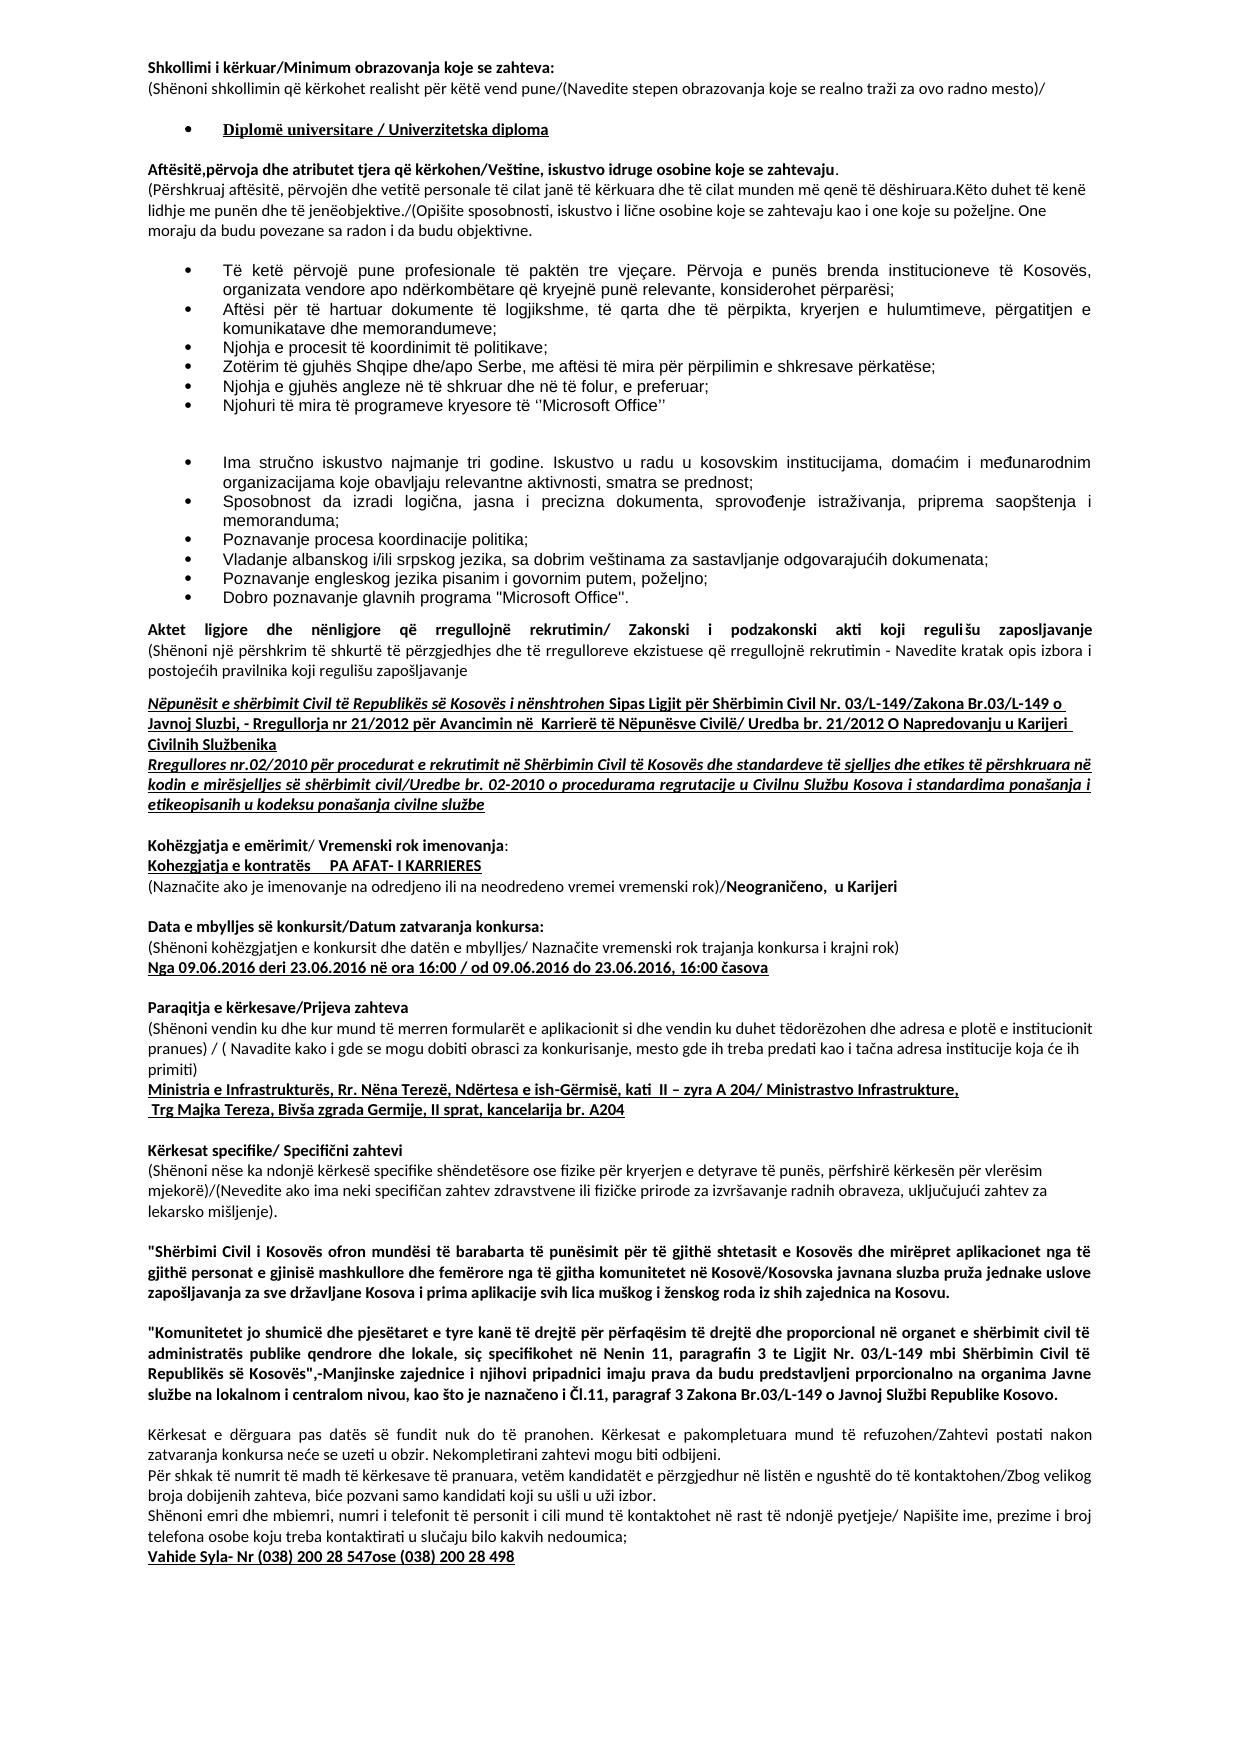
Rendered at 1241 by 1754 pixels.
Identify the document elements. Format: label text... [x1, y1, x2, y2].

list Vladanje albanskog i/ili srpskog jezika, sa dobrim veštinama za sastavljanje odgovarajućih dokumenata; [185, 549, 1092, 569]
text Shkollimi i kërkuar/Minimum obrazovanja koje se zahteva: [148, 58, 1092, 78]
text Nëpunësit e shërbimit Civil të Republikës së Kosovës i nënshtrohen Sipas Ligjit për Shërbimin Civil Nr. 03/L-149/Zakona Br.03/L-149 o Javnoj Sluzbi, - Rregullorja nr 21/2012 për Avancimin në Karrierë të Nëpunësve Civilë/ Uredba br. 21/2012 O Napredovanju u Karijeri Civilnih Službenika [148, 693, 1092, 754]
list Njohja e gjuhës angleze në të shkruar dhe në të folur, e preferuar; [185, 376, 1092, 396]
text Aktet ligjore dhe nënligjore që rregullojnë rekrutimin/ Zakonski i podzakonski akti koji regulišu zaposljavanje (Shënoni një përshkrim të shkurtë të përzgjedhjes dhe të rregulloreve ekzistuese që rregullojnë rekrutimin - Navedite kratak opis izbora i postojećih pravilnika koji regulišu zapošljavanje [148, 620, 1092, 681]
list Diplomë universitare / Univerzitetska diploma [185, 119, 1092, 139]
text Kohezgjatja e kontratës PA AFAT- I KARRIERES [148, 856, 1092, 876]
list Aftësi për të hartuar dokumente të logjikshme, të qarta dhe të përpikta, kryerjen e hulumtimeve, përgatitjen e komunikatave dhe memorandumeve; [185, 299, 1092, 338]
text Kërkesat e dërguara pas datës së fundit nuk do të pranohen. Kërkesat e pakompletuara mund të refuzohen/Zahtevi postati nakon zatvaranja konkursa neće se uzeti u obzir. Nekompletirani zahtevi mogu biti odbijeni. [148, 1424, 1092, 1465]
list Njohuri të mira të programeve kryesore të ‘’Microsoft Office’’ [185, 396, 1092, 415]
text (Shënoni shkollimin që kërkohet realisht për këtë vend pune/(Navedite stepen obrazovanja koje se realno traži za ovo radno mesto)/ [148, 78, 1092, 98]
text Kohëzgjatja e emërimit/ Vremenski rok imenovanja: [148, 835, 1092, 856]
text Rregullores nr.02/2010 për procedurat e rekrutimit në Shërbimin Civil të Kosovës dhe standardeve të sjelljes dhe etikes të përshkruara në kodin e mirësjelljes së shërbimit civil/Uredbe br. 02-2010 o procedurama regrutacije u Civilnu Službu Kosova i standardima ponašanja i etikeopisanih u kodeksu ponašanja civilne službe [148, 773, 1092, 815]
list Poznavanje engleskog jezika pisanim i govornim putem, poželjno; [185, 569, 1092, 588]
text (Naznačite ako je imenovanje na odredjeno ili na neodredeno vremei vremenski rok)/Neograničeno, u Karijeri [148, 876, 1092, 896]
list Sposobnost da izradi logična, jasna i precizna dokumenta, sprovođenje istraživanja, priprema saopštenja i memoranduma; [185, 492, 1092, 530]
text (Shënoni vendin ku dhe kur mund të merren formularët e aplikacionit si dhe vendin ku duhet tëdorëzohen dhe adresa e plotë e institucionit pranues) / ( Navadite kako i gde se mogu dobiti obrasci za konkurisanje, mesto gde ih treba predati kao i tačna adresa institucije koja će ih primiti) [148, 1018, 1092, 1079]
list Poznavanje procesa koordinacije politika; [185, 530, 1092, 549]
list Zotërim të gjuhës Shqipe dhe/apo Serbe, me aftësi të mira për përpilimin e shkresave përkatëse; [185, 357, 1092, 376]
list Të ketë përvojë pune profesionale të paktën tre vjeçare. Përvoja e punës brenda institucioneve të Kosovës, organizata vendore apo ndërkombëtare që kryejnë punë relevante, konsiderohet përparësi; [185, 261, 1092, 299]
text "Komunitetet jo shumicë dhe pjesëtaret e tyre kanë të drejtë për përfaqësim të drejtë dhe proporcional në organet e shërbimit civil të administratës publike qendrore dhe lokale, siç specifikohet në Nenin 11, paragrafin 3 te Ligjit Nr. 03/L-149 mbi Shërbimin Civil të Republikës së Kosovës",-Manjinske zajednice i njihovi pripadnici imaju prava da budu predstavljeni prporcionalno na organima Javne službe na lokalnom i centralom nivou, kao što je naznačeno i Čl.11, paragraf 3 Zakona Br.03/L-149 o Javnoj Službi Republike Kosovo. [148, 1323, 1092, 1404]
text Nga 09.06.2016 deri 23.06.2016 në ora 16:00 / od 09.06.2016 do 23.06.2016, 16:00 časova [148, 957, 1092, 977]
text Trg Majka Tereza, Bivša zgrada Germije, II sprat, kancelarija br. A204 [148, 1099, 1092, 1120]
list Ima stručno iskustvo najmanje tri godine. Iskustvo u radu u kosovskim institucijama, domaćim i međunarodnim organizacijama koje obavljaju relevantne aktivnosti, smatra se prednost; [185, 453, 1092, 492]
text Vahide Syla- Nr (038) 200 28 547ose (038) 200 28 498 [148, 1546, 1092, 1567]
text Për shkak të numrit të madh të kërkesave të pranuara, vetëm kandidatët e përzgjedhur në listën e ngushtë do të kontaktohen/Zbog velikog broja dobijenih zahteva, biće pozvani samo kandidati koji su ušli u uži izbor. [148, 1465, 1092, 1506]
list Njohja e procesit të koordinimit të politikave; [185, 338, 1092, 357]
text Ministria e Infrastrukturës, Rr. Nëna Terezë, Ndërtesa e ish-Gërmisë, kati II – zyra A 204/ Ministrastvo Infrastrukture, [148, 1079, 1092, 1099]
text (Shënoni nëse ka ndonjë kërkesë specifike shëndetësore ose fizike për kryerjen e detyrave të punës, përfshirë kërkesën për vlerësim mjekorë)/(Nevedite ako ima neki specifičan zahtev zdravstvene ili fizičke prirode za izvršavanje radnih obraveza, uključujući zahtev za lekarsko mišljenje). [148, 1160, 1092, 1221]
text Paraqitja e kërkesave/Prijeva zahteva [148, 998, 1092, 1018]
text Shënoni emri dhe mbiemri, numri i telefonit të personit i cili mund të kontaktohet në rast të ndonjë pyetjeje/ Napišite ime, prezime i broj telefona osobe koju treba kontaktirati u slučaju bilo kakvih nedoumica; [148, 1506, 1092, 1546]
text Kërkesat specifike/ Specifični zahtevi [148, 1140, 1092, 1160]
text Aftësitë,përvoja dhe atributet tjera që kërkohen/Veštine, iskustvo idruge osobine koje se zahtevaju. (Përshkruaj aftësitë, përvojën dhe vetitë personale të cilat janë të kërkuara dhe të cilat munden më qenë të dëshiruara.Këto duhet të kenë lidhje me punën dhe të jenëobjektive./(Opišite sposobnosti, iskustvo i lične osobine koje se zahtevaju kao i one koje su poželjne. One moraju da budu povezane sa radon i da budu objektivne. [148, 159, 1092, 241]
text "Shërbimi Civil i Kosovës ofron mundësi të barabarta të punësimit për të gjithë shtetasit e Kosovës dhe mirëpret aplikacionet nga të gjithë personat e gjinisë mashkullore dhe femërore nga të gjitha komunitetet në Kosovë/Kosovska javnana sluzba pruža jednake uslove zapošljavanja za sve državljane Kosova i prima aplikacije svih lica muškog i ženskog roda iz shih zajednica na Kosovu. [148, 1242, 1092, 1302]
text (Shënoni kohëzgjatjen e konkursit dhe datën e mbylljes/ Naznačite vremenski rok trajanja konkursa i krajni rok) [148, 937, 1092, 957]
text Data e mbylljes së konkursit/Datum zatvaranja konkursa: [148, 917, 1092, 937]
list Dobro poznavanje glavnih programa ''Microsoft Office''. [185, 588, 1092, 607]
